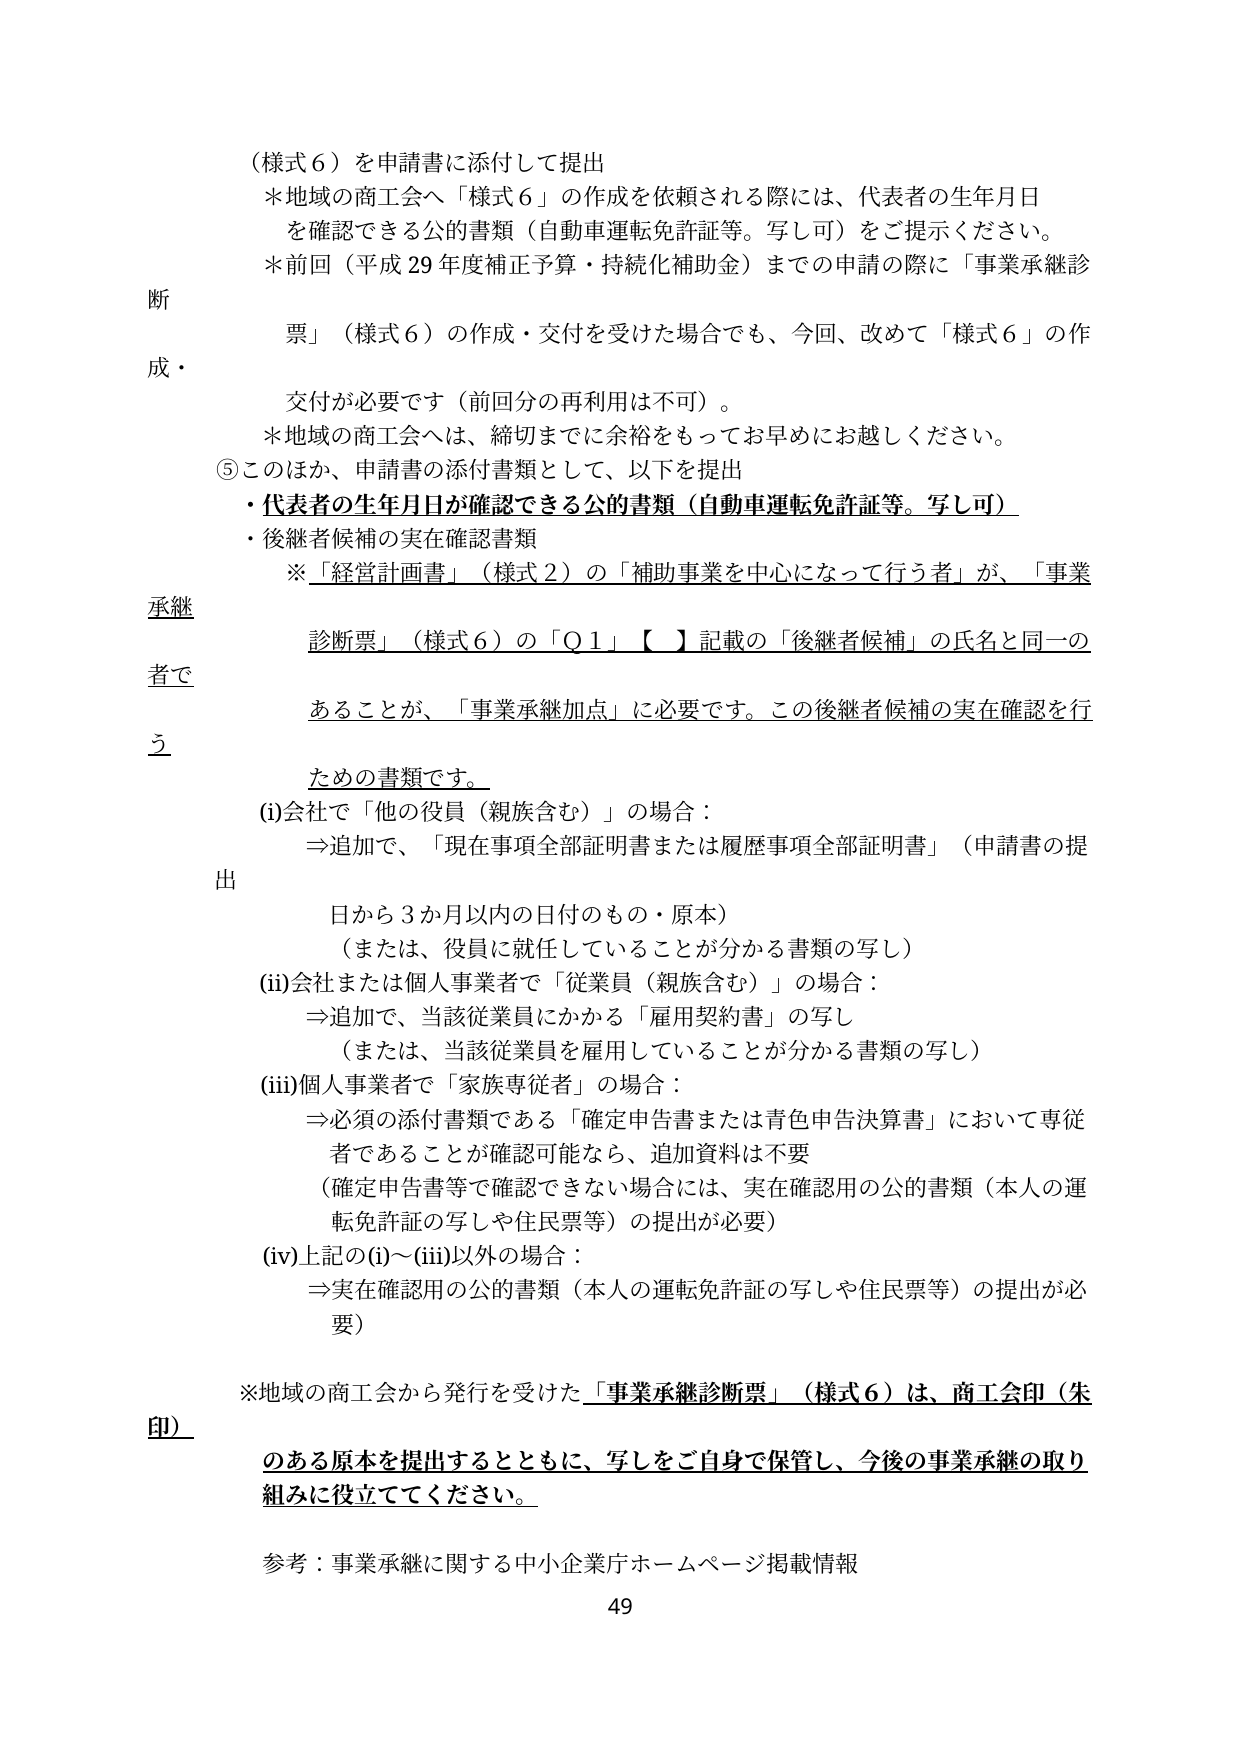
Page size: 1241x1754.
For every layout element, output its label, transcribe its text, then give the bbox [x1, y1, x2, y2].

text ⑤このほか、申請書の添付書類として、以下を提出 [148, 452, 1092, 486]
text (ⅲ)個人事業者で「家族専従者」の場合： [191, 1067, 1092, 1101]
text ための書類です。 [148, 759, 1092, 794]
text (ⅳ)上記の(ⅰ)～(ⅲ)以外の場合： [148, 1238, 1092, 1272]
text ＊前回（平成29年度補正予算・持続化補助金）までの申請の際に「事業承継診断 [148, 247, 1092, 315]
text ・後継者候補の実在確認書類 [148, 520, 1092, 554]
text ＊地域の商工会へは、締切までに余裕をもってお早めにお越しください。 [169, 418, 1092, 452]
text 転免許証の写しや住民票等）の提出が必要） [148, 1204, 1092, 1238]
text ⇒追加で、当該従業員にかかる「雇用契約書」の写し [191, 999, 1092, 1033]
text ※地域の商工会から発行を受けた「事業承継診断票」（様式６）は、商工会印（朱印） [148, 1374, 1092, 1443]
text 要） [148, 1306, 1092, 1340]
text 者であることが確認可能なら、追加資料は不要 [191, 1135, 1092, 1169]
text （または、役員に就任していることが分かる書類の写し） [191, 930, 1092, 964]
text 参考：事業承継に関する中小企業庁ホームページ掲載情報 [148, 1545, 1092, 1579]
text （様式６）を申請書に添付して提出 [169, 144, 1092, 179]
text （または、当該従業員を雇用していることが分かる書類の写し） [191, 1033, 1092, 1067]
text （確定申告書等で確認できない場合には、実在確認用の公的書類（本人の運 [148, 1169, 1092, 1204]
text ※「経営計画書」（様式２）の「補助事業を中心になって行う者」が、「事業承継 [148, 554, 1092, 623]
text ＊地域の商工会へ「様式６」の作成を依頼される際には、代表者の生年月日 [148, 179, 1092, 213]
text のある原本を提出するとともに、写しをご自身で保管し、今後の事業承継の取り [148, 1443, 1092, 1477]
text (ⅰ)会社で「他の役員（親族含む）」の場合： [213, 794, 1092, 828]
text ⇒追加で、「現在事項全部証明書または履歴事項全部証明書」（申請書の提出 [191, 828, 1092, 896]
text を確認できる公的書類（自動車運転免許証等。写し可）をご提示ください。 [148, 213, 1092, 247]
text 組みに役立ててください。 [148, 1477, 1092, 1511]
text 診断票」（様式６）の「Ｑ１」【 】記載の「後継者候補」の氏名と同一の者で [148, 623, 1092, 691]
text ⇒実在確認用の公的書類（本人の運転免許証の写しや住民票等）の提出が必 [148, 1272, 1092, 1306]
text 票」（様式６）の作成・交付を受けた場合でも、今回、改めて「様式６」の作成・ [148, 315, 1092, 384]
text ⇒必須の添付書類である「確定申告書または青色申告決算書」において専従 [191, 1101, 1092, 1135]
text 交付が必要です（前回分の再利用は不可）。 [148, 384, 1092, 418]
text 日から３か月以内の日付のもの・原本） [213, 896, 1092, 930]
text (ⅱ)会社または個人事業者で「従業員（親族含む）」の場合： [213, 964, 1092, 999]
text ・代表者の生年月日が確認できる公的書類（自動車運転免許証等。写し可） [148, 486, 1092, 520]
text あることが、「事業承継加点」に必要です。この後継者候補の実在確認を行う [148, 691, 1092, 759]
